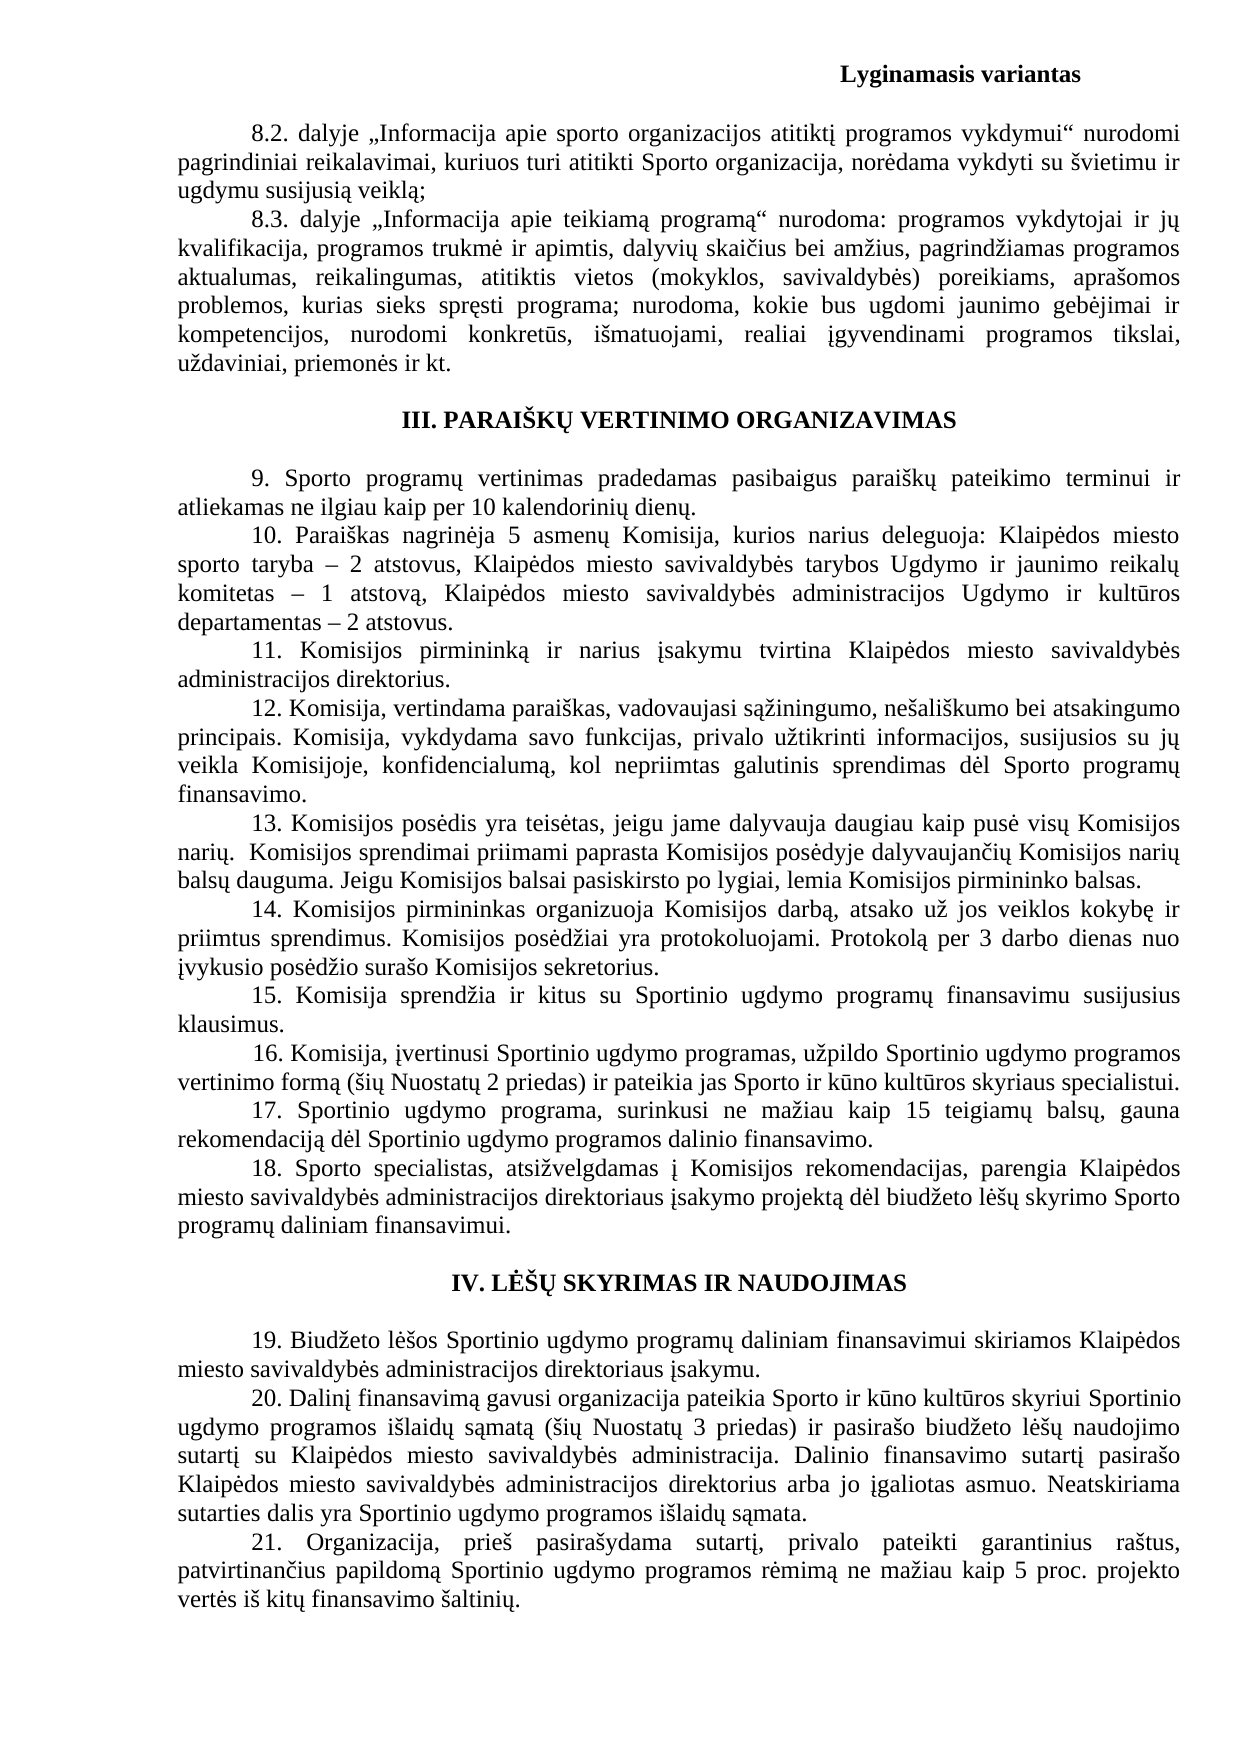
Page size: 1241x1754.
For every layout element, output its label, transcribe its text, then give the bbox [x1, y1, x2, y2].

text 14. Komisijos pirmininkas organizuoja Komisijos darbą, atsako už jos veiklos kokybę ir priimtus sprendimus. Komisijos posėdžiai yra protokoluojami. Protokolą per 3 darbo dienas nuo įvykusio posėdžio surašo Komisijos sekretorius. [177, 894, 1181, 981]
text III. PARAIŠKŲ VERTINIMO ORGANIZAVIMAS [177, 406, 1181, 434]
text 11. Komisijos pirmininką ir narius įsakymu tvirtina Klaipėdos miesto savivaldybės administracijos direktorius. [177, 636, 1181, 693]
text 15. Komisija sprendžia ir kitus su Sportinio ugdymo programų finansavimu susijusius klausimus. [177, 981, 1181, 1038]
text 8.3. dalyje „Informacija apie teikiamą programą“ nurodoma: programos vykdytojai ir jų kvalifikacija, programos trukmė ir apimtis, dalyvių skaičius bei amžius, pagrindžiamas programos aktualumas, reikalingumas, atitiktis vietos (mokyklos, savivaldybės) poreikiams, aprašomos problemos, kurias sieks spręsti programa; nurodoma, kokie bus ugdomi jaunimo gebėjimai ir kompetencijos, nurodomi konkretūs, išmatuojami, realiai įgyvendinami programos tikslai, uždaviniai, priemonės ir kt. [177, 204, 1181, 377]
text 17. Sportinio ugdymo programa, surinkusi ne mažiau kaip 15 teigiamų balsų, gauna rekomendaciją dėl Sportinio ugdymo programos dalinio finansavimo. [177, 1096, 1181, 1153]
text 9. Sporto programų vertinimas pradedamas pasibaigus paraiškų pateikimo terminui ir atliekamas ne ilgiau kaip per 10 kalendorinių dienų. [177, 463, 1181, 521]
text 13. Komisijos posėdis yra teisėtas, jeigu jame dalyvauja daugiau kaip pusė visų Komisijos narių. Komisijos sprendimai priimami paprasta Komisijos posėdyje dalyvaujančių Komisijos narių balsų dauguma. Jeigu Komisijos balsai pasiskirsto po lygiai, lemia Komisijos pirmininko balsas. [177, 808, 1181, 894]
text IV. LĖŠŲ SKYRIMAS IR NAUDOJIMAS [177, 1268, 1181, 1297]
text 16. Komisija, įvertinusi Sportinio ugdymo programas, užpildo Sportinio ugdymo programos vertinimo formą (šių Nuostatų 2 priedas) ir pateikia jas Sporto ir kūno kultūros skyriaus specialistui. [177, 1038, 1181, 1096]
text 21. Organizacija, prieš pasirašydama sutartį, privalo pateikti garantinius raštus, patvirtinančius papildomą Sportinio ugdymo programos rėmimą ne mažiau kaip 5 proc. projekto vertės iš kitų finansavimo šaltinių. [177, 1527, 1181, 1613]
text 8.2. dalyje „Informacija apie sporto organizacijos atitiktį programos vykdymui“ nurodomi pagrindiniai reikalavimai, kuriuos turi atitikti Sporto organizacija, norėdama vykdyti su švietimu ir ugdymu susijusią veiklą; [177, 118, 1181, 204]
text 18. Sporto specialistas, atsižvelgdamas į Komisijos rekomendacijas, parengia Klaipėdos miesto savivaldybės administracijos direktoriaus įsakymo projektą dėl biudžeto lėšų skyrimo Sporto programų daliniam finansavimui. [177, 1153, 1181, 1239]
text 19. Biudžeto lėšos Sportinio ugdymo programų daliniam finansavimui skiriamos Klaipėdos miesto savivaldybės administracijos direktoriaus įsakymu. [177, 1326, 1181, 1383]
text 10. Paraiškas nagrinėja 5 asmenų Komisija, kurios narius deleguoja: Klaipėdos miesto sporto taryba – 2 atstovus, Klaipėdos miesto savivaldybės tarybos Ugdymo ir jaunimo reikalų komitetas – 1 atstovą, Klaipėdos miesto savivaldybės administracijos Ugdymo ir kultūros departamentas – 2 atstovus. [177, 521, 1181, 636]
text 12. Komisija, vertindama paraiškas, vadovaujasi sąžiningumo, nešališkumo bei atsakingumo principais. Komisija, vykdydama savo funkcijas, privalo užtikrinti informacijos, susijusios su jų veikla Komisijoje, konfidencialumą, kol nepriimtas galutinis sprendimas dėl Sporto programų finansavimo. [177, 693, 1181, 808]
text 20. Dalinį finansavimą gavusi organizacija pateikia Sporto ir kūno kultūros skyriui Sportinio ugdymo programos išlaidų sąmatą (šių Nuostatų 3 priedas) ir pasirašo biudžeto lėšų naudojimo sutartį su Klaipėdos miesto savivaldybės administracija. Dalinio finansavimo sutartį pasirašo Klaipėdos miesto savivaldybės administracijos direktorius arba jo įgaliotas asmuo. Neatskiriama sutarties dalis yra Sportinio ugdymo programos išlaidų sąmata. [177, 1383, 1181, 1527]
